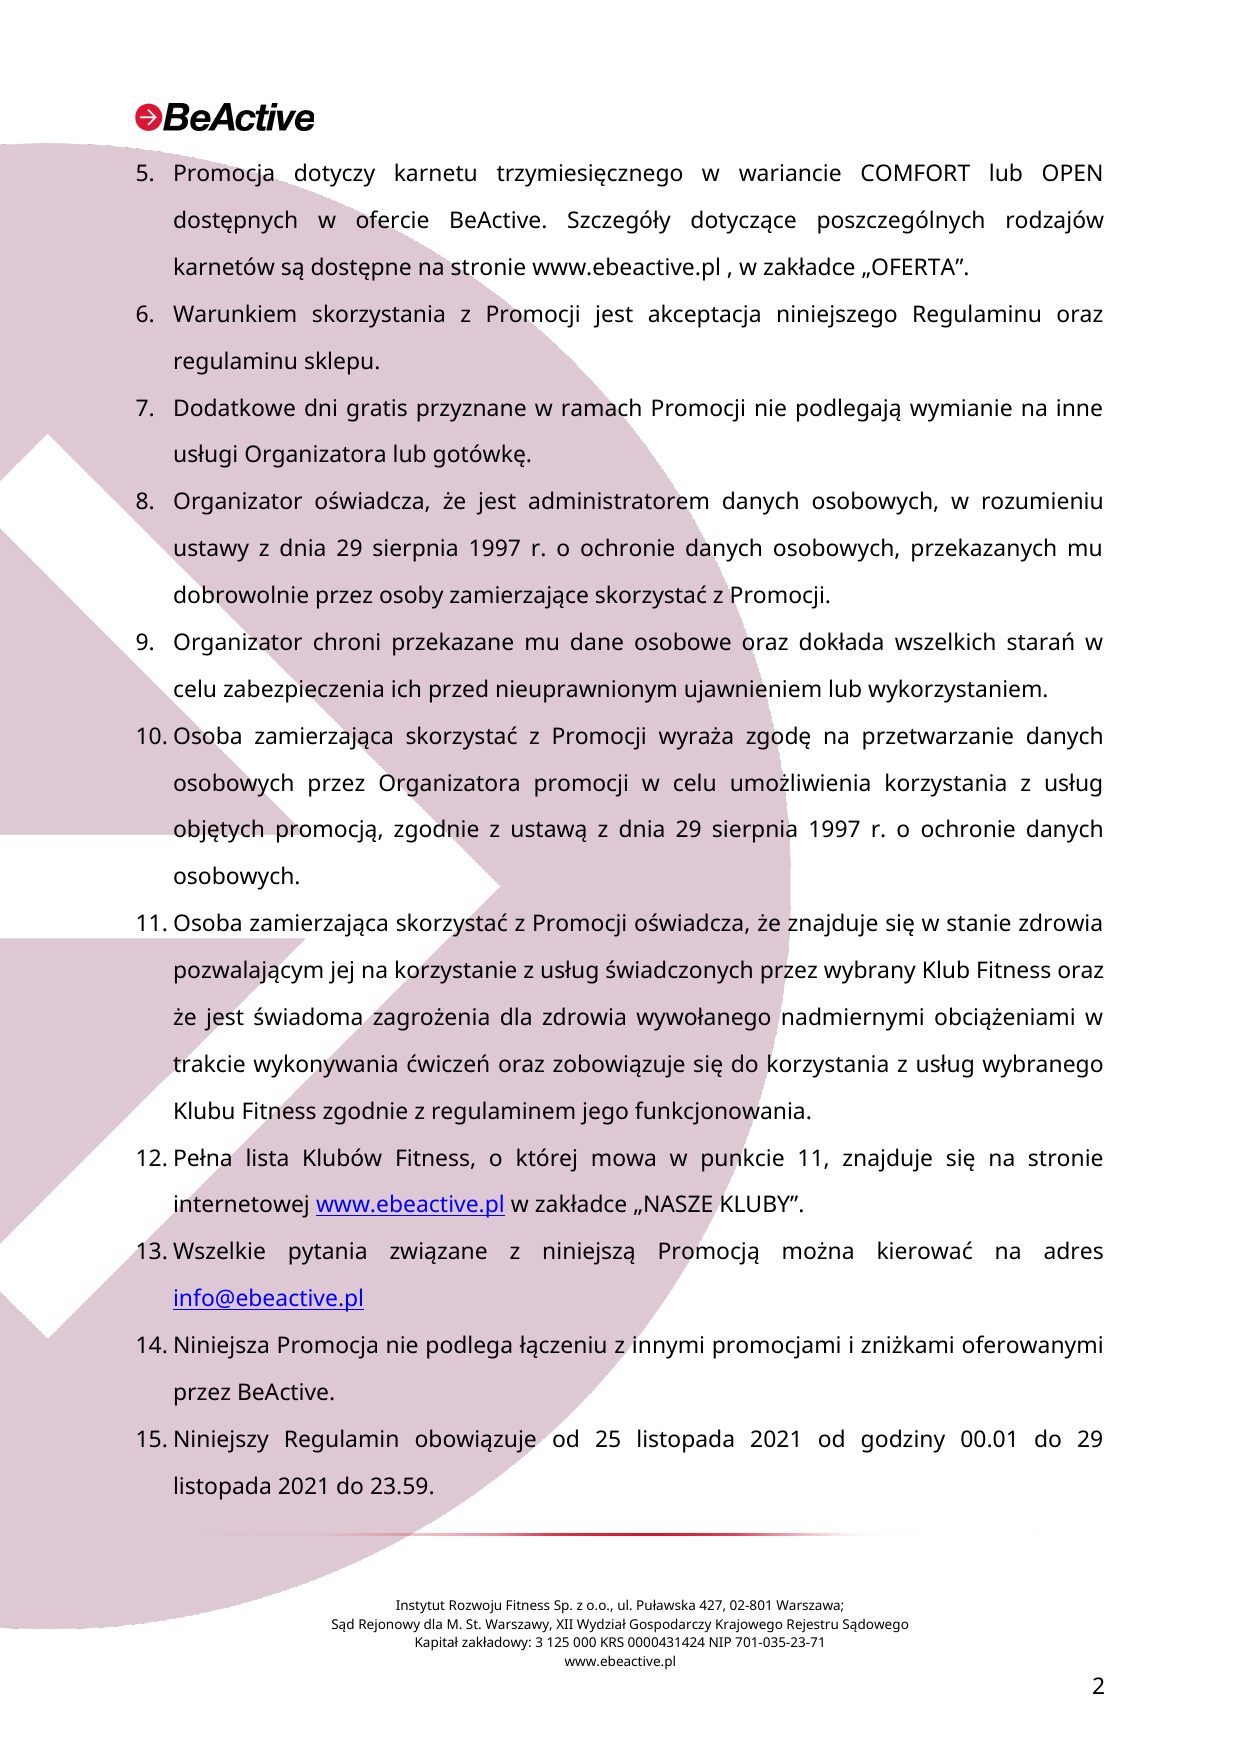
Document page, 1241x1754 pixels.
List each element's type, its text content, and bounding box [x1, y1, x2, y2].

picture [135, 103, 314, 131]
list Niniejsza Promocja nie podlega łączeniu z innymi promocjami i zniżkami oferowanymi przez BeActive. [135, 1329, 1105, 1407]
list Wszelkie pytania związane z niniejszą Promocją można kierować na adres info@ebeactive.pl [135, 1235, 1105, 1313]
list Warunkiem skorzystania z Promocji jest akceptacja niniejszego Regulaminu oraz regulaminu sklepu. [135, 298, 1105, 376]
list Pełna lista Klubów Fitness, o której mowa w punkcie 11, znajduje się na stronie internetowej www.ebeactive.pl w zakładce „NASZE KLUBY”. [135, 1141, 1105, 1219]
list Niniejszy Regulamin obowiązuje od 25 listopada 2021 od godziny 00.01 do 29 listopada 2021 do 23.59. [135, 1423, 1105, 1501]
list Promocja dotyczy karnetu trzymiesięcznego w wariancie COMFORT lub OPEN dostępnych w ofercie BeActive. Szczegóły dotyczące poszczególnych rodzajów karnetów są dostępne na stronie www.ebeactive.pl , w zakładce „OFERTA”. [135, 157, 1105, 282]
list Organizator oświadcza, że jest administratorem danych osobowych, w rozumieniu ustawy z dnia 29 sierpnia 1997 r. o ochronie danych osobowych, przekazanych mu dobrowolnie przez osoby zamierzające skorzystać z Promocji. [135, 485, 1105, 610]
list Organizator chroni przekazane mu dane osobowe oraz dokłada wszelkich starań w celu zabezpieczenia ich przed nieuprawnionym ujawnieniem lub wykorzystaniem. [135, 626, 1105, 704]
list Osoba zamierzająca skorzystać z Promocji oświadcza, że znajduje się w stanie zdrowia pozwalającym jej na korzystanie z usług świadczonych przez wybrany Klub Fitness oraz że jest świadoma zagrożenia dla zdrowia wywołanego nadmiernymi obciążeniami w trakcie wykonywania ćwiczeń oraz zobowiązuje się do korzystania z usług wybranego Klubu Fitness zgodnie z regulaminem jego funkcjonowania. [135, 907, 1105, 1126]
list Dodatkowe dni gratis przyznane w ramach Promocji nie podlegają wymianie na inne usługi Organizatora lub gotówkę. [135, 391, 1105, 469]
picture [0, 143, 1038, 1629]
list Osoba zamierzająca skorzystać z Promocji wyraża zgodę na przetwarzanie danych osobowych przez Organizatora promocji w celu umożliwienia korzystania z usług objętych promocją, zgodnie z ustawą z dnia 29 sierpnia 1997 r. o ochronie danych osobowych. [135, 719, 1105, 891]
